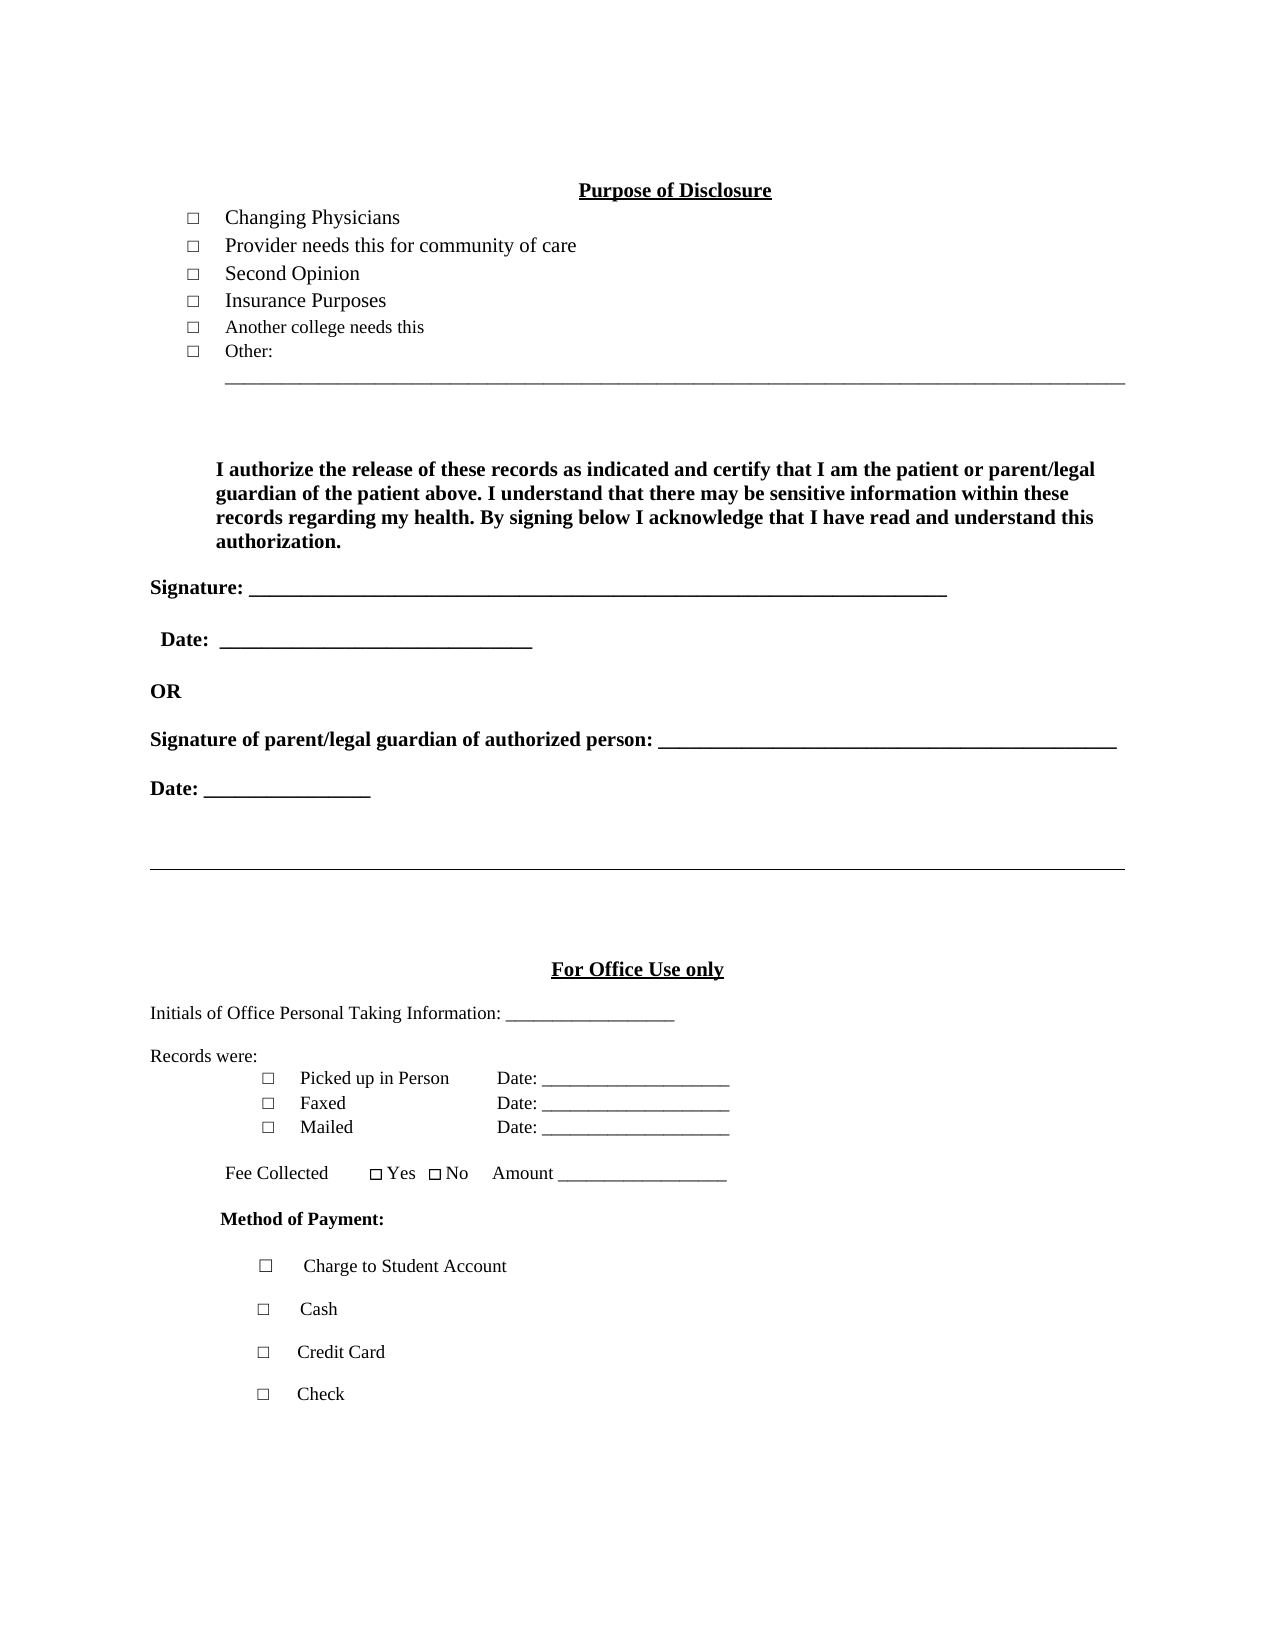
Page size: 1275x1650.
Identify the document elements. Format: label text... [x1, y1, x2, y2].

list Picked up in Person Date: ____________________ [262, 1067, 1125, 1088]
text □ Check [150, 1383, 1125, 1404]
list Changing Physicians [187, 205, 1125, 229]
list Mailed Date: ____________________ [262, 1116, 1125, 1138]
text Date: ______________________________ [150, 627, 1125, 651]
text Method of Payment: [150, 1208, 1125, 1229]
list Other: ________________________________________________________________________________________________ [187, 340, 1125, 387]
text □ Credit Card [150, 1341, 1125, 1362]
list Faxed Date: ____________________ [262, 1092, 1125, 1113]
text Initials of Office Personal Taking Information: __________________ [150, 1002, 1125, 1024]
text Date: ________________ [150, 775, 1125, 799]
picture [429, 1169, 441, 1180]
text Signature of parent/legal guardian of authorized person: ____________________________________________ [150, 727, 1125, 751]
picture [370, 1169, 382, 1180]
text □ Cash [150, 1298, 1125, 1320]
text For Office Use only [150, 957, 1125, 981]
list Provider needs this for community of care [187, 233, 1125, 257]
text Signature: ___________________________________________________________________ [150, 575, 1125, 599]
list Purpose of Disclosure [225, 178, 1125, 202]
text Fee Collected Yes No Amount __________________ [225, 1162, 1125, 1184]
list Another college needs this [187, 316, 1125, 337]
text I authorize the release of these records as indicated and certify that I am the patient or parent/legal guardian of the patient above. I understand that there may be sensitive information within these records regarding my health. By signing below I acknowledge that I have read and understand this authorization. [216, 457, 1125, 553]
text Records were: [150, 1045, 1125, 1067]
list Insurance Purposes [187, 288, 1125, 312]
list Second Opinion [187, 260, 1125, 284]
text □ Charge to Student Account [150, 1253, 1125, 1277]
text OR [150, 679, 1125, 703]
